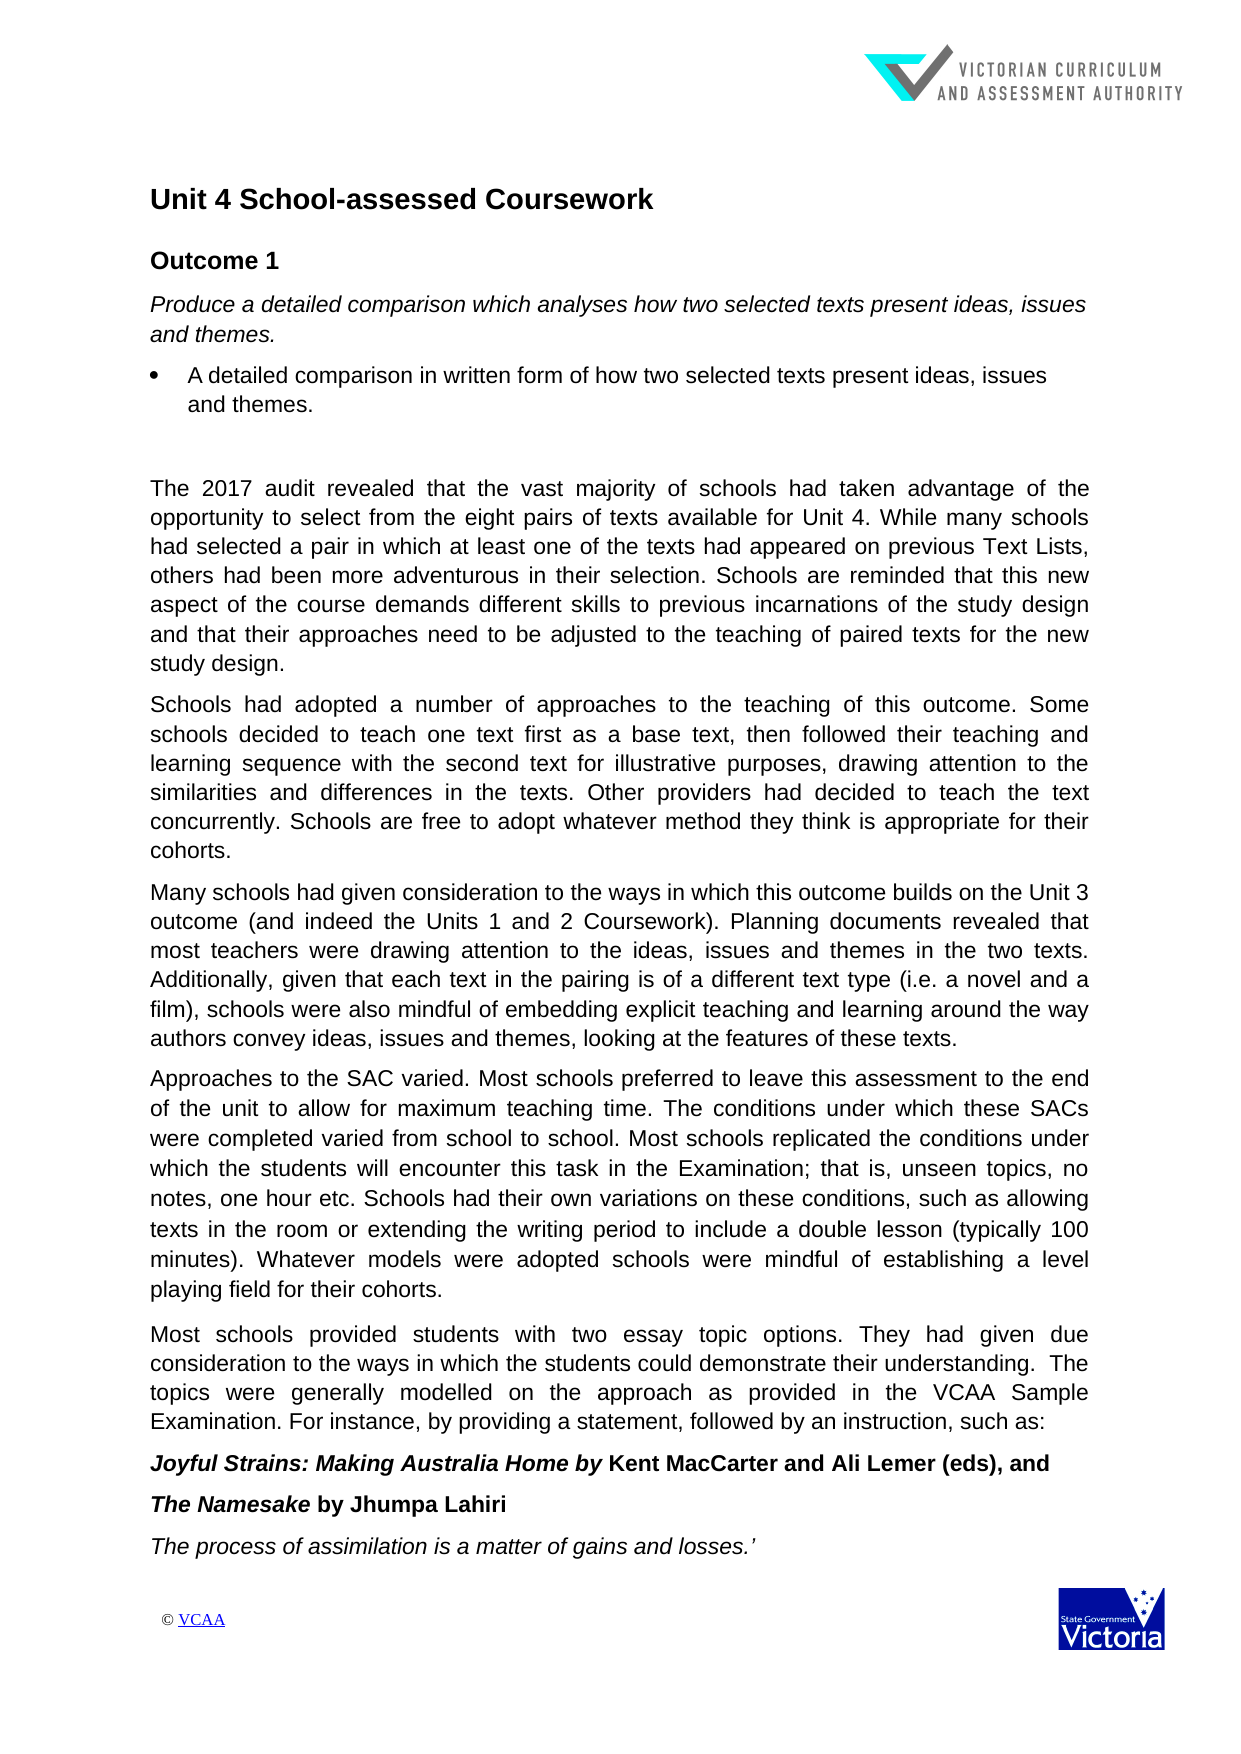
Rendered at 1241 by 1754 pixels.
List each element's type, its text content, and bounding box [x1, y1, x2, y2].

list A detailed comparison in written form of how two selected texts present ideas, issues and themes. [150, 360, 1090, 419]
text Joyful Strains: Making Australia Home by Kent MacCarter and Ali Lemer (eds), and [150, 1448, 1090, 1477]
picture [864, 44, 1185, 105]
text Schools had adopted a number of approaches to the teaching of this outcome. Some schools decided to teach one text first as a base text, then followed their teaching and learning sequence with the second text for illustrative purposes, drawing attention to the similarities and differences in the texts. Other providers had decided to teach the text concurrently. Schools are free to adopt whatever method they think is appropriate for their cohorts. [150, 689, 1090, 864]
text Produce a detailed comparison which analyses how two selected texts present ideas, issues and themes. [150, 289, 1090, 348]
picture [1058, 1588, 1165, 1650]
text The process of assimilation is a matter of gains and losses.’ [150, 1531, 1090, 1560]
text Approaches to the SAC varied. Most schools preferred to leave this assessment to the end of the unit to allow for maximum teaching time. The conditions under which these SACs were completed varied from school to school. Most schools replicated the conditions under which the students will encounter this task in the Examination; that is, unseen topics, no notes, one hour etc. Schools had their own variations on these conditions, such as allowing texts in the room or extending the writing period to include a double lesson (typically 100 minutes). Whatever models were adopted schools were mindful of establishing a level playing field for their cohorts. [150, 1064, 1090, 1302]
text The Namesake by Jhumpa Lahiri [150, 1489, 1090, 1519]
text Most schools provided students with two essay topic options. They had given due consideration to the ways in which the students could demonstrate their understanding. The topics were generally modelled on the approach as provided in the VCAA Sample Examination. For instance, by providing a statement, followed by an instruction, such as: [150, 1319, 1090, 1435]
text Many schools had given consideration to the ways in which this outcome builds on the Unit 3 outcome (and indeed the Units 1 and 2 Coursework). Planning documents revealed that most teachers were drawing attention to the ideas, issues and themes in the two texts. Additionally, given that each text in the pairing is of a different text type (i.e. a novel and a film), schools were also mindful of embedding explicit teaching and learning around the way authors convey ideas, issues and themes, looking at the features of these texts. [150, 877, 1090, 1052]
subtitle Unit 4 School-assessed Coursework [150, 179, 1090, 217]
text The 2017 audit revealed that the vast majority of schools had taken advantage of the opportunity to select from the eight pairs of texts available for Unit 4. While many schools had selected a pair in which at least one of the texts had appeared on previous Text Lists, others had been more adventurous in their selection. Schools are reminded that this new aspect of the course demands different skills to previous incarnations of the study design and that their approaches need to be adjusted to the teaching of paired texts for the new study design. [150, 473, 1090, 677]
subtitle Outcome 1 [150, 246, 1090, 275]
